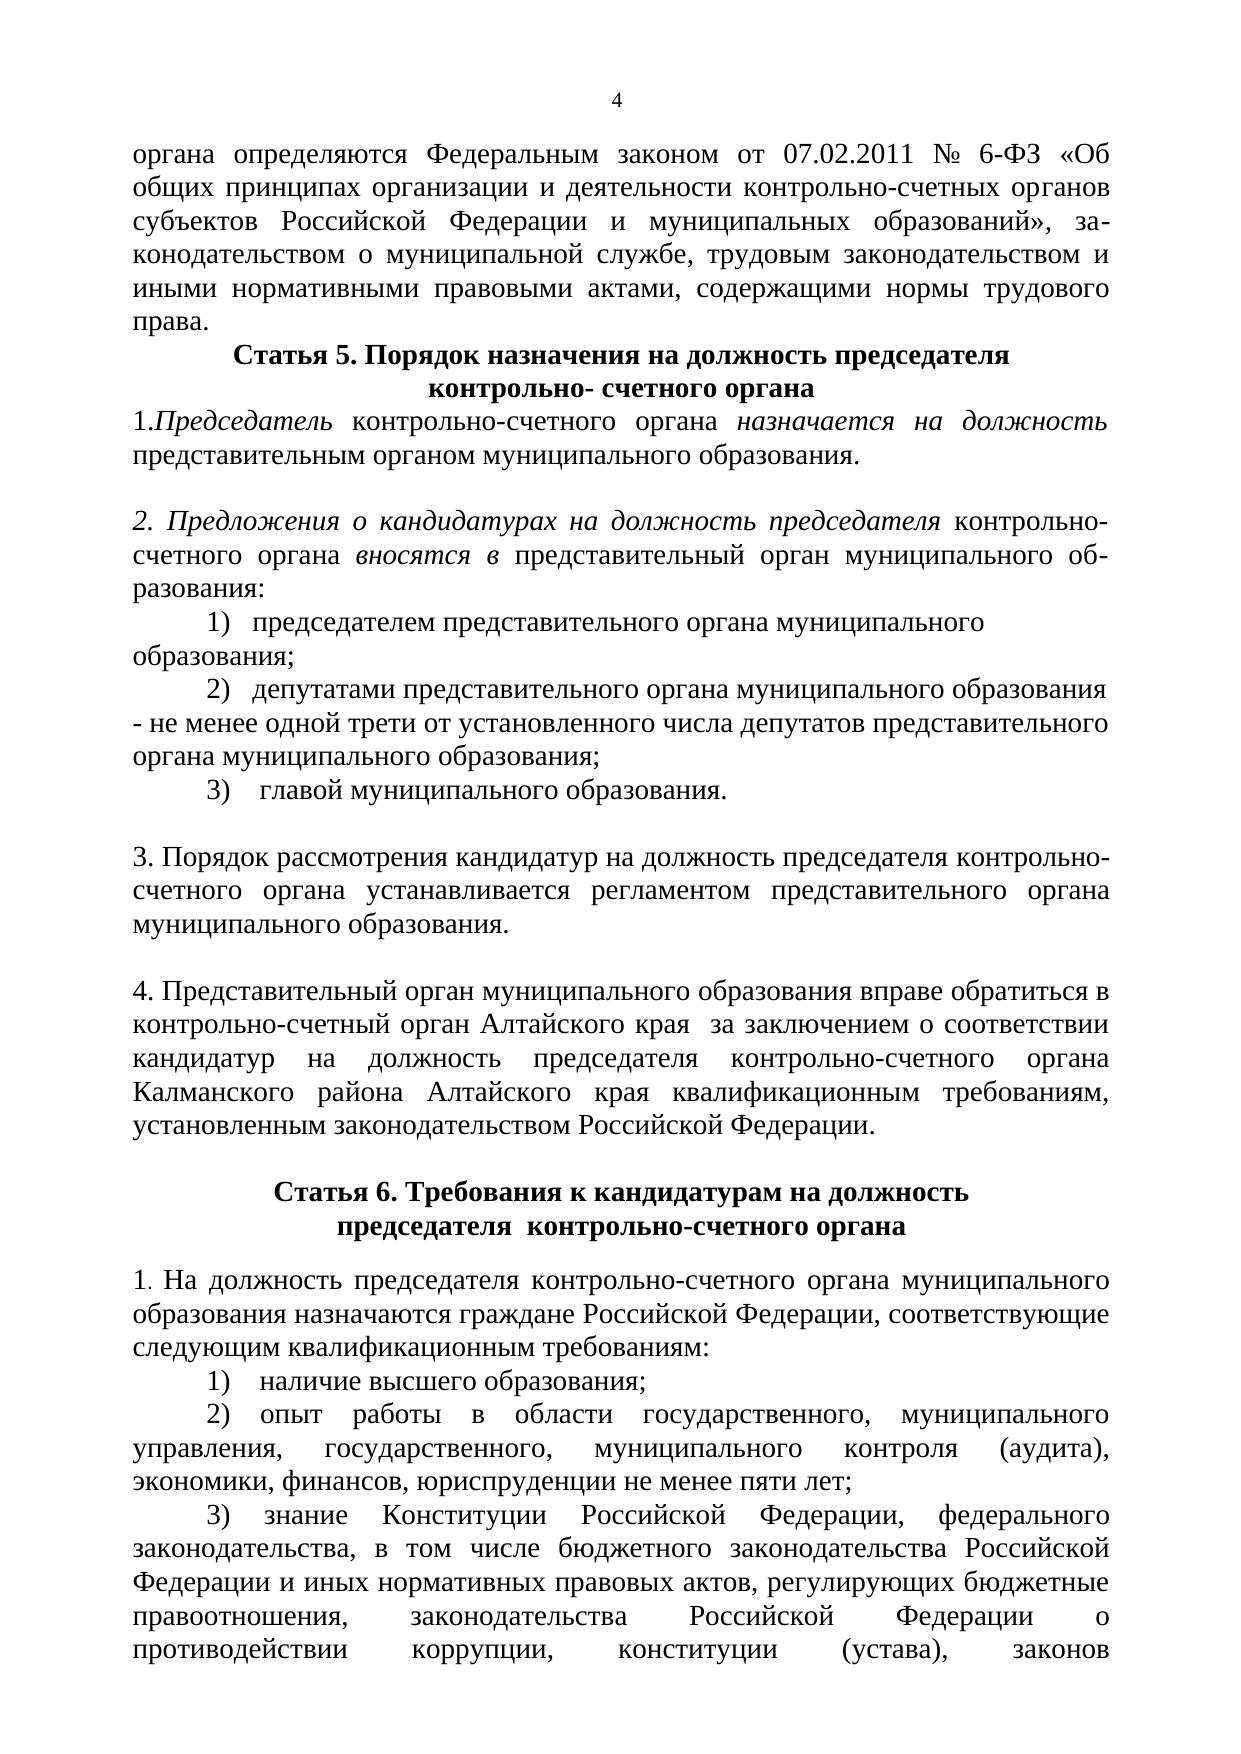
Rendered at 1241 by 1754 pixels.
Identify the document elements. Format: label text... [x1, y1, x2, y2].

text Статья 5. Порядок назначения на должность председателя [132, 337, 1110, 371]
text 1) председателем представительного органа муниципального образования; [132, 604, 1110, 671]
text 2) опыт работы в области государственного, муниципального управления, государственного, муниципального контроля (аудита), экономики, финансов, юриспруденции не менее пяти лет; [132, 1396, 1110, 1497]
text 1. На должность председателя контрольно-счетного органа муниципального образования назначаются граждане Российской Федерации, соответствующие следующим квалификационным требованиям: [132, 1262, 1110, 1363]
text 3. Порядок рассмотрения кандидатур на должность председателя контрольно-счетного органа устанавливается регламентом представительного органа муниципального образования. [132, 839, 1110, 939]
text 1) наличие высшего образования; [132, 1363, 1110, 1396]
text 2) депутатами представительного органа муниципального образования - не менее одной трети от установленного числа депутатов представительного органа муниципального образования; [132, 671, 1110, 772]
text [132, 136, 1110, 337]
text 4. Представительный орган муниципального образования вправе обратиться в контрольно-счетный орган Алтайского края за заключением о соответствии кандидатур на должность председателя контрольно-счетного органа Калманского района Алтайского края квалификационным требованиям, установленным законодательством Российской Федерации. [132, 973, 1110, 1141]
text 3) главой муниципального образования. [132, 772, 1110, 805]
text 2. Предложения о кандидатурах на должность председателя контрольно-счетного органа вносятся в представительный орган муниципального образования: [132, 504, 1108, 604]
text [132, 1497, 1110, 1665]
text контрольно- счетного органа [132, 371, 1110, 404]
text председателя контрольно-счетного органа [132, 1208, 1110, 1241]
text Статья 6. Требования к кандидатурам на должность [132, 1174, 1110, 1208]
text 1.Председатель контрольно-счетного органа назначается на должность представительным органом муниципального образования. [132, 404, 1108, 471]
